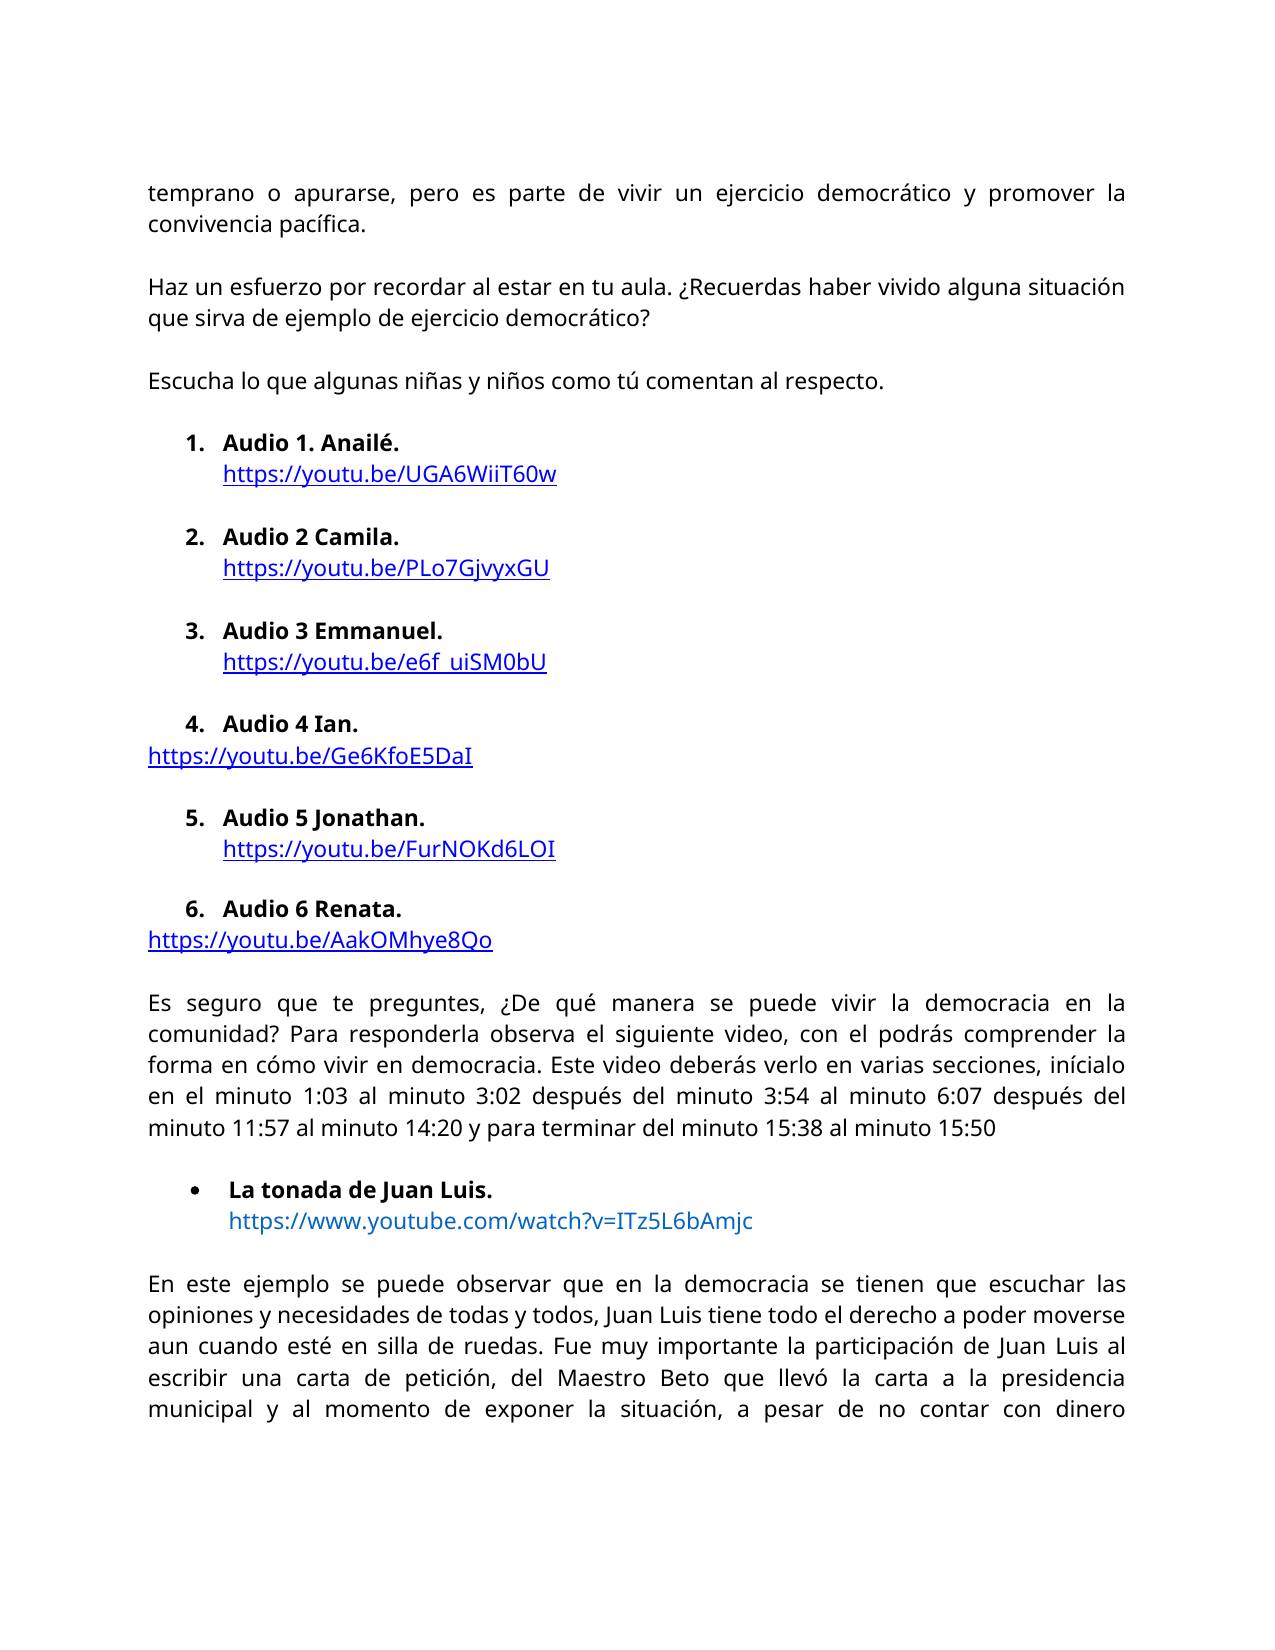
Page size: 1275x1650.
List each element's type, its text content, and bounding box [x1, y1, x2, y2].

list Audio 6 Renata. [185, 893, 1127, 924]
list Audio 1. Anailé. [185, 427, 1127, 458]
list https://youtu.be/FurNOKd6LOI [223, 833, 1127, 865]
text https://youtu.be/AakOMhye8Qo [148, 924, 1127, 955]
list Audio 4 Ian. [185, 708, 1127, 740]
list https://youtu.be/PLo7GjvyxGU [223, 552, 1127, 583]
list Audio 2 Camila. [185, 521, 1127, 552]
list Audio 5 Jonathan. [185, 802, 1127, 833]
text Escucha lo que algunas niñas y niños como tú comentan al respecto. [148, 365, 1127, 396]
text Haz un esfuerzo por recordar al estar en tu aula. ¿Recuerdas haber vivido alguna situación que sirva de ejemplo de ejercicio democrático? [148, 271, 1127, 333]
list https://youtu.be/e6f_uiSM0bU [223, 646, 1127, 677]
list Audio 3 Emmanuel. [185, 615, 1127, 646]
text https://youtu.be/Ge6KfoE5DaI [148, 740, 1127, 771]
text Es seguro que te preguntes, ¿De qué manera se puede vivir la democracia en la comunidad? Para responderla observa el siguiente video, con el podrás comprender la forma en cómo vivir en democracia. Este video deberás verlo en varias secciones, inícialo en el minuto 1:03 al minuto 3:02 después del minuto 3:54 al minuto 6:07 después del minuto 11:57 al minuto 14:20 y para terminar del minuto 15:38 al minuto 15:50 [148, 986, 1127, 1143]
list https://www.youtube.com/watch?v=ITz5L6bAmjc [228, 1205, 1127, 1236]
list https://youtu.be/UGA6WiiT60w [223, 458, 1127, 490]
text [148, 177, 1127, 240]
list La tonada de Juan Luis. [191, 1174, 1127, 1205]
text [148, 1268, 1127, 1424]
